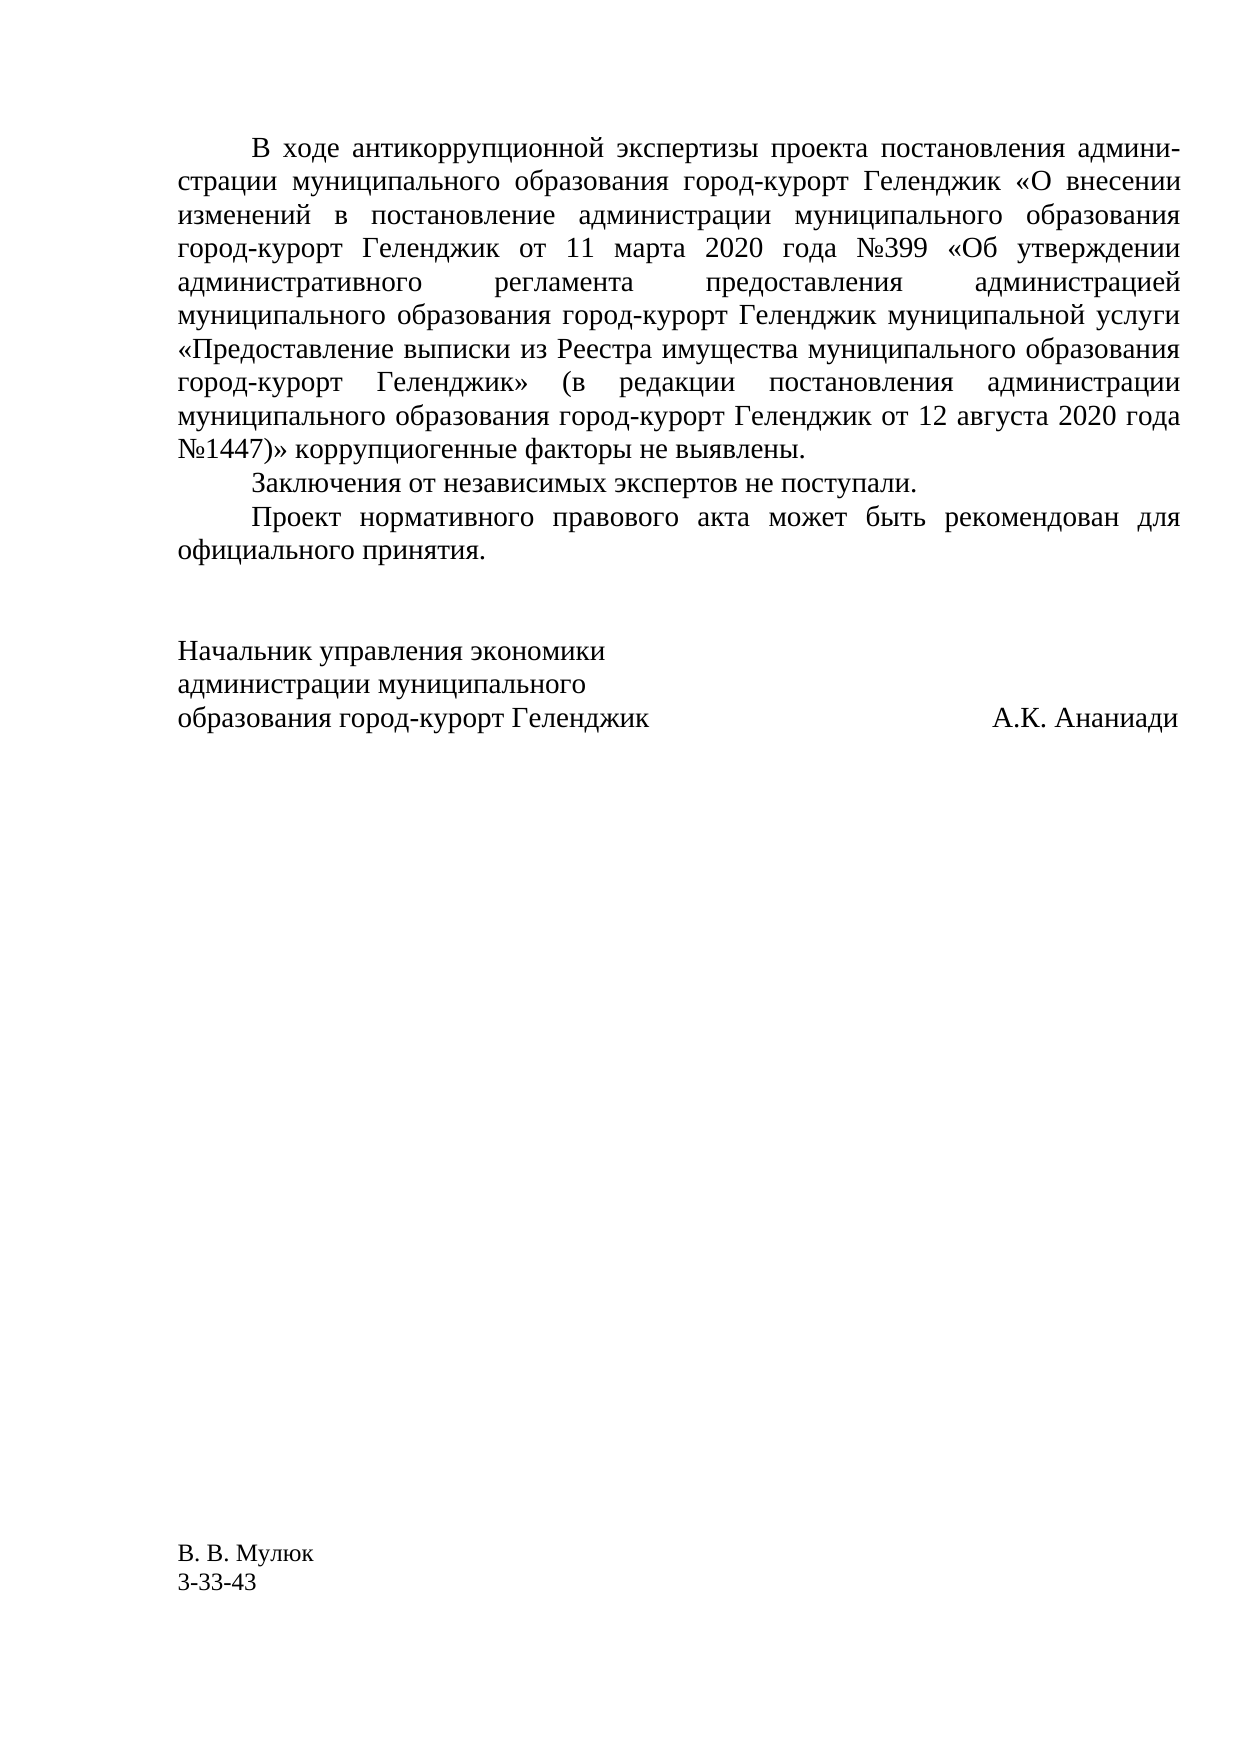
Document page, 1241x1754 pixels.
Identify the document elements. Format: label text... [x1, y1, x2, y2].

text Начальник управления экономики [177, 633, 1181, 666]
text администрации муниципального [177, 666, 1181, 700]
text Проект нормативного правового акта может быть рекомендован для официального принятия. [177, 499, 1181, 566]
text 3-33-43 [177, 1567, 1181, 1596]
text В ходе антикоррупционной экспертизы проекта постановления админи-страции муниципального образования город-курорт Геленджик «О внесении изменений в постановление администрации муниципального образования город-курорт Геленджик от 11 марта 2020 года №399 «Об утверждении административного регламента предоставления администрацией муниципального образования город-курорт Геленджик муниципальной услуги «Предоставление выписки из Реестра имущества муниципального образования город-курорт Геленджик» (в редакции постановления администрации муниципального образования город-курорт Геленджик от 12 августа 2020 года №1447)» коррупциогенные факторы не выявлены. [177, 130, 1181, 465]
text образования город-курорт Геленджик А.К. Ананиади [177, 700, 1181, 733]
text В. В. Мулюк [177, 1538, 1181, 1567]
text Заключения от независимых экспертов не поступали. [177, 465, 1181, 499]
